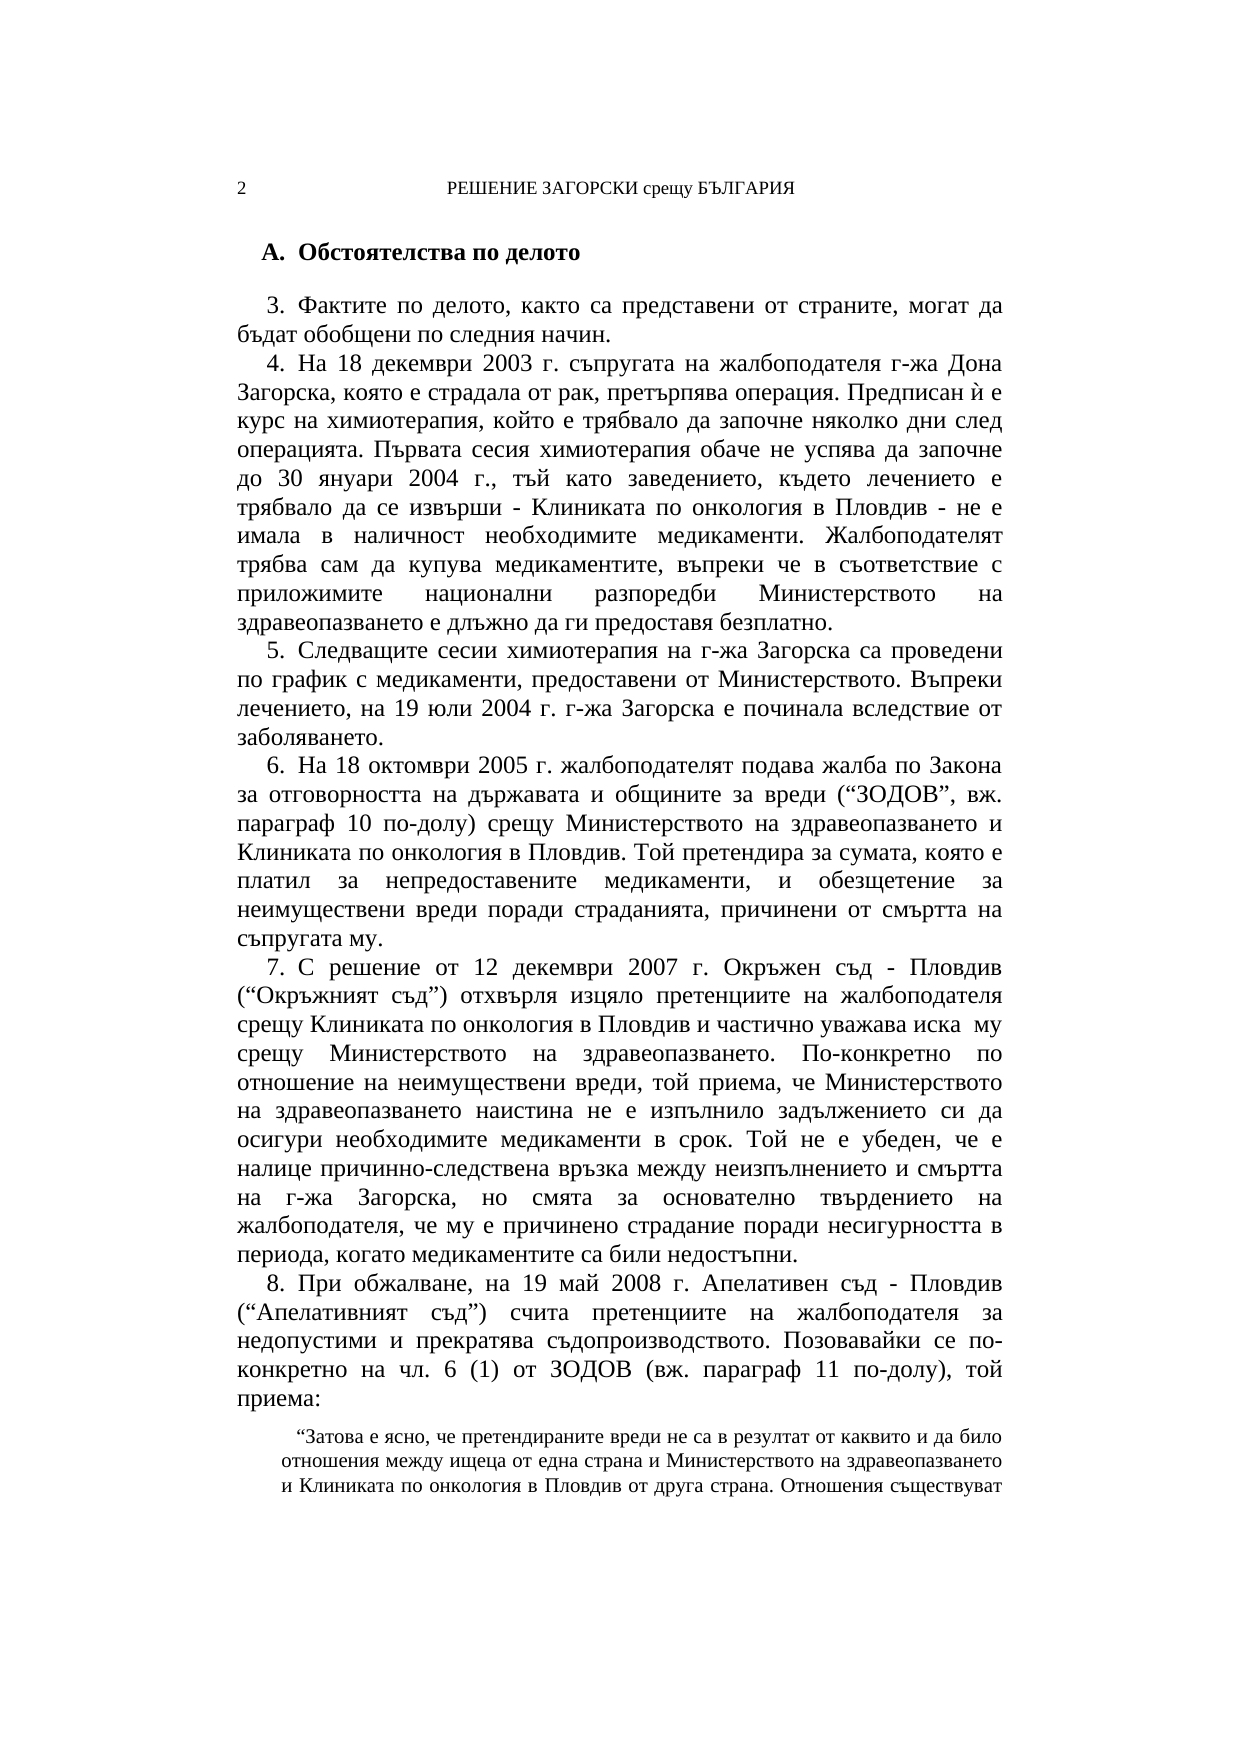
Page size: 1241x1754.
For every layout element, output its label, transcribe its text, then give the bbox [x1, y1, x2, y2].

text 3. Фактите по делото, както са представени от страните, могат да бъдат обобщени по следния начин. [237, 291, 1003, 348]
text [281, 1424, 1003, 1497]
text 4. На 18 декември 2003 г. съпругата на жалбоподателя г-жа Дона Загорска, която е страдала от рак, претърпява операция. Предписан ѝ е курс на химиотерапия, който е трябвало да започне няколко дни след операцията. Първата сесия химиотерапия обаче не успява да започне до 30 януари 2004 г., тъй като заведението, където лечението е трябвало да се извърши - Клиниката по онкология в Пловдив - не е имала в наличност необходимите медикаменти. Жалбоподателят трябва сам да купува медикаментите, въпреки че в съответствие с приложимите национални разпоредби Министерството на здравеопазването е длъжно да ги предоставя безплатно. [237, 348, 1003, 636]
text 7. С решение от 12 декември 2007 г. Окръжен съд - Пловдив (“Окръжният съд”) отхвърля изцяло претенциите на жалбоподателя срещу Клиниката по онкология в Пловдив и частично уважава иска му срещу Министерството на здравеопазването. По-конкретно по отношение на неимуществени вреди, той приема, че Министерството на здравеопазването наистина не е изпълнило задължението си да осигури необходимите медикаменти в срок. Той не е убеден, че е налице причинно-следствена връзка между неизпълнението и смъртта на г-жа Загорска, но смята за основателно твърдението на жалбоподателя, че му е причинено страдание поради несигурността в периода, когато медикаментите са били недостъпни. [237, 952, 1003, 1268]
subtitle А. Обстоятелства по делото [261, 237, 1003, 266]
text 8. При обжалване, на 19 май 2008 г. Апелативен съд - Пловдив (“Апелативният съд”) счита претенциите на жалбоподателя за недопустими и прекратява съдопроизводството. Позовавайки се по-конкретно на чл. 6 (1) от ЗОДОВ (вж. параграф 11 по-долу), той приема: [237, 1268, 1003, 1412]
text 5. Следващите сесии химиотерапия на г-жа Загорска са проведени по график с медикаменти, предоставени от Министерството. Въпреки лечението, на 19 юли 2004 г. г-жа Загорска е починала вследствие от заболяването. [237, 636, 1003, 751]
text 6. На 18 октомври 2005 г. жалбоподателят подава жалба по Закона за отговорността на държавата и общините за вреди (“ЗОДОВ”, вж. параграф 10 по-долу) срещу Министерството на здравеопазването и Клиниката по онкология в Пловдив. Той претендира за сумата, която е платил за непредоставените медикаменти, и обезщетение за неимуществени вреди поради страданията, причинени от смъртта на съпругата му. [237, 751, 1003, 952]
